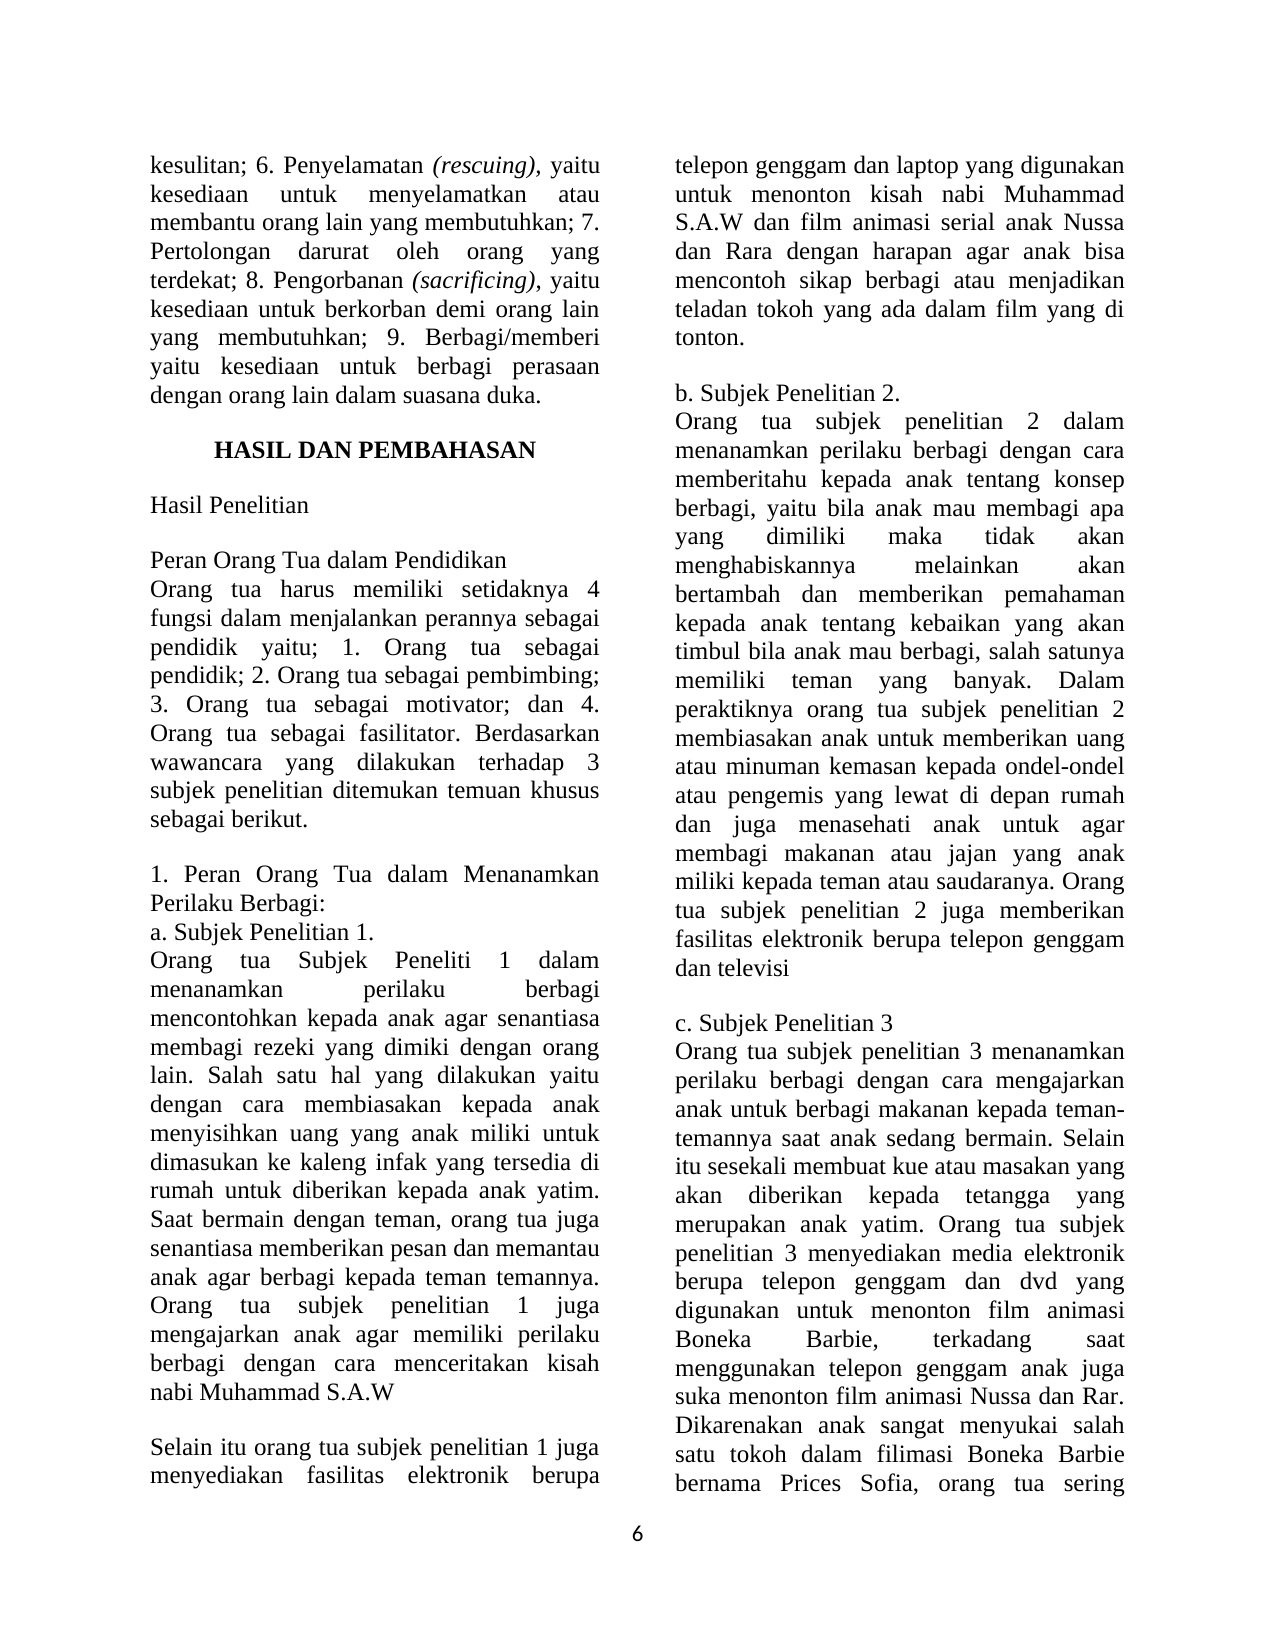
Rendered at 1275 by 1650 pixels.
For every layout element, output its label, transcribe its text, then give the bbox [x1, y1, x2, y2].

text HASIL DAN PEMBAHASAN [150, 435, 600, 464]
text c. Subjek Penelitian 3 [675, 1008, 1125, 1036]
text Selain itu orang tua subjek penelitian 1 juga menyediakan fasilitas elektronik berupa telepon genggam dan laptop yang digunakan untuk menonton kisah nabi Muhammad S.A.W dan film animasi serial anak Nussa dan Rara dengan harapan agar anak bisa mencontoh sikap berbagi atau menjadikan teladan tokoh yang ada dalam film yang di tonton. [150, 1432, 600, 1489]
text Selain itu orang tua subjek penelitian 1 juga menyediakan fasilitas elektronik berupa telepon genggam dan laptop yang digunakan untuk menonton kisah nabi Muhammad S.A.W dan film animasi serial anak Nussa dan Rara dengan harapan agar anak bisa mencontoh sikap berbagi atau menjadikan teladan tokoh yang ada dalam film yang di tonton. [675, 150, 1125, 351]
text 1. Peran Orang Tua dalam Menanamkan Perilaku Berbagi: [150, 859, 600, 917]
text a. Subjek Penelitian 1. [150, 917, 600, 945]
text b. Subjek Penelitian 2. [675, 378, 1125, 406]
text Hasil Penelitian [150, 490, 600, 519]
text Orang tua Subjek Peneliti 1 dalam menanamkan perilaku berbagi mencontohkan kepada anak agar senantiasa membagi rezeki yang dimiki dengan orang lain. Salah satu hal yang dilakukan yaitu dengan cara membiasakan kepada anak menyisihkan uang yang anak miliki untuk dimasukan ke kaleng infak yang tersedia di rumah untuk diberikan kepada anak yatim. Saat bermain dengan teman, orang tua juga senantiasa memberikan pesan dan memantau anak agar berbagi kepada teman temannya. Orang tua subjek penelitian 1 juga mengajarkan anak agar memiliki perilaku berbagi dengan cara menceritakan kisah nabi Muhammad S.A.W [150, 945, 600, 1405]
text Peran Orang Tua dalam Pendidikan [150, 545, 600, 574]
text Orang tua subjek penelitian 2 dalam menanamkan perilaku berbagi dengan cara memberitahu kepada anak tentang konsep berbagi, yaitu bila anak mau membagi apa yang dimiliki maka tidak akan menghabiskannya melainkan akan bertambah dan memberikan pemahaman kepada anak tentang kebaikan yang akan timbul bila anak mau berbagi, salah satunya memiliki teman yang banyak. Dalam peraktiknya orang tua subjek penelitian 2 membiasakan anak untuk memberikan uang atau minuman kemasan kepada ondel-ondel atau pengemis yang lewat di depan rumah dan juga menasehati anak untuk agar membagi makanan atau jajan yang anak miliki kepada teman atau saudaranya. Orang tua subjek penelitian 2 juga memberikan fasilitas elektronik berupa telepon genggam dan televisi [675, 406, 1125, 981]
text Orang tua harus memiliki setidaknya 4 fungsi dalam menjalankan perannya sebagai pendidik yaitu; 1. Orang tua sebagai pendidik; 2. Orang tua sebagai pembimbing; 3. Orang tua sebagai motivator; dan 4. Orang tua sebagai fasilitator. Berdasarkan wawancara yang dilakukan terhadap 3 subjek penelitian ditemukan temuan khusus sebagai berikut. [150, 574, 600, 833]
